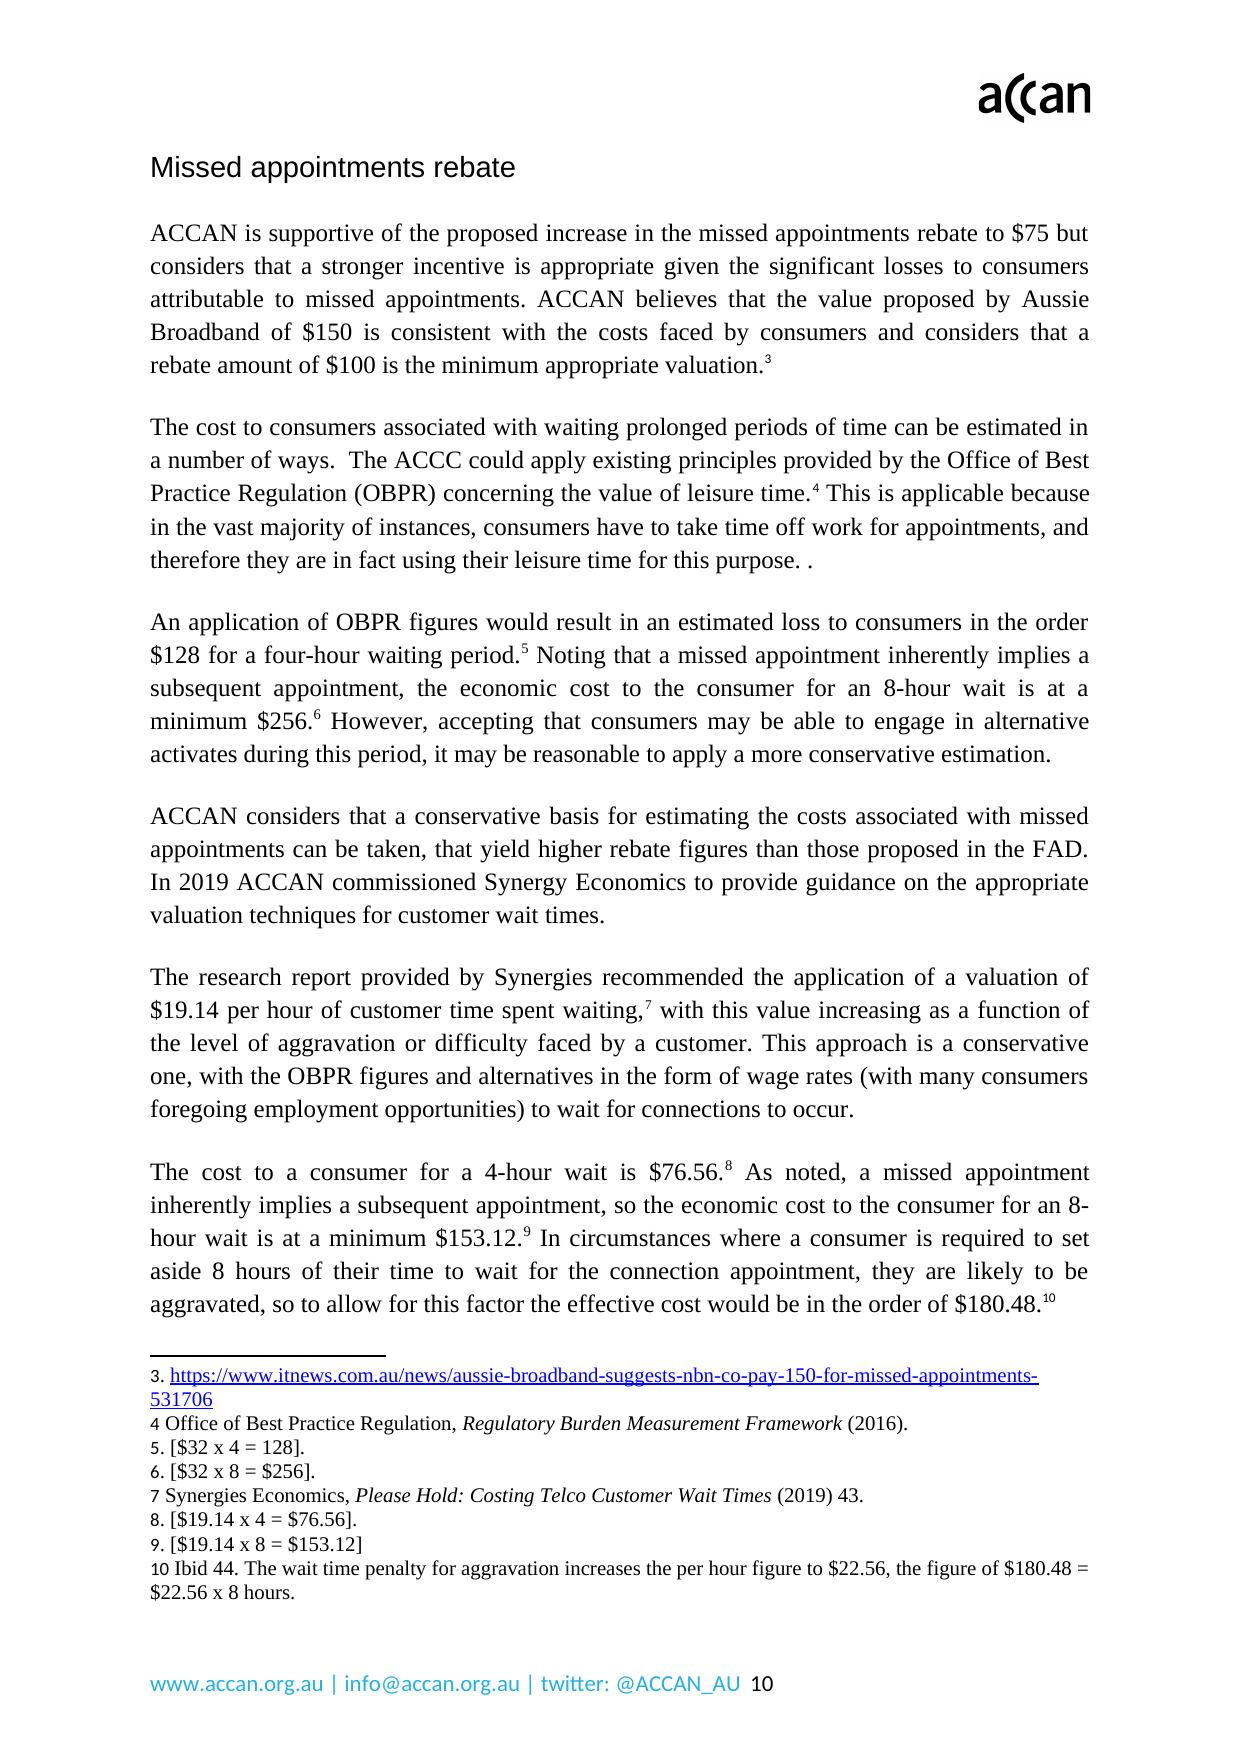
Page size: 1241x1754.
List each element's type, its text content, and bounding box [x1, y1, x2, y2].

text The cost to a consumer for a 4-hour wait is $76.56. As noted, a missed appointment inherently implies a subsequent appointment, so the economic cost to the consumer for an 8-hour wait is at a minimum $153.12. In circumstances where a consumer is required to set aside 8 hours of their time to wait for the connection appointment, they are likely to be aggravated, so to allow for this factor the effective cost would be in the order of $180.48. [150, 1157, 1090, 1318]
text ACCAN considers that a conservative basis for estimating the costs associated with missed appointments can be taken, that yield higher rebate figures than those proposed in the FAD. In 2019 ACCAN commissioned Synergy Economics to provide guidance on the appropriate valuation techniques for customer wait times. [150, 801, 1090, 929]
text The cost to consumers associated with waiting prolonged periods of time can be estimated in a number of ways. The ACCC could apply existing principles provided by the Office of Best Practice Regulation (OBPR) concerning the value of leisure time. This is applicable because in the vast majority of instances, consumers have to take time off work for appointments, and therefore they are in fact using their leisure time for this purpose. . [150, 412, 1090, 573]
text ACCAN is supportive of the proposed increase in the missed appointments rebate to $75 but considers that a stronger incentive is appropriate given the significant losses to consumers attributable to missed appointments. ACCAN believes that the value proposed by Aussie Broadband of $150 is consistent with the costs faced by consumers and considers that a rebate amount of $100 is the minimum appropriate valuation. [150, 218, 1090, 379]
text The research report provided by Synergies recommended the application of a valuation of $19.14 per hour of customer time spent waiting, with this value increasing as a function of the level of aggravation or difficulty faced by a customer. This approach is a conservative one, with the OBPR figures and alternatives in the form of wage rates (with many consumers foregoing employment opportunities) to wait for connections to occur. [150, 962, 1090, 1123]
text An application of OBPR figures would result in an estimated loss to consumers in the order $128 for a four-hour waiting period. Noting that a missed appointment inherently implies a subsequent appointment, the economic cost to the consumer for an 8-hour wait is at a minimum $256. However, accepting that consumers may be able to engage in alternative activates during this period, it may be reasonable to apply a more conservative estimation. [150, 607, 1090, 768]
text Missed appointments rebate [150, 150, 1090, 183]
picture [978, 73, 1091, 123]
